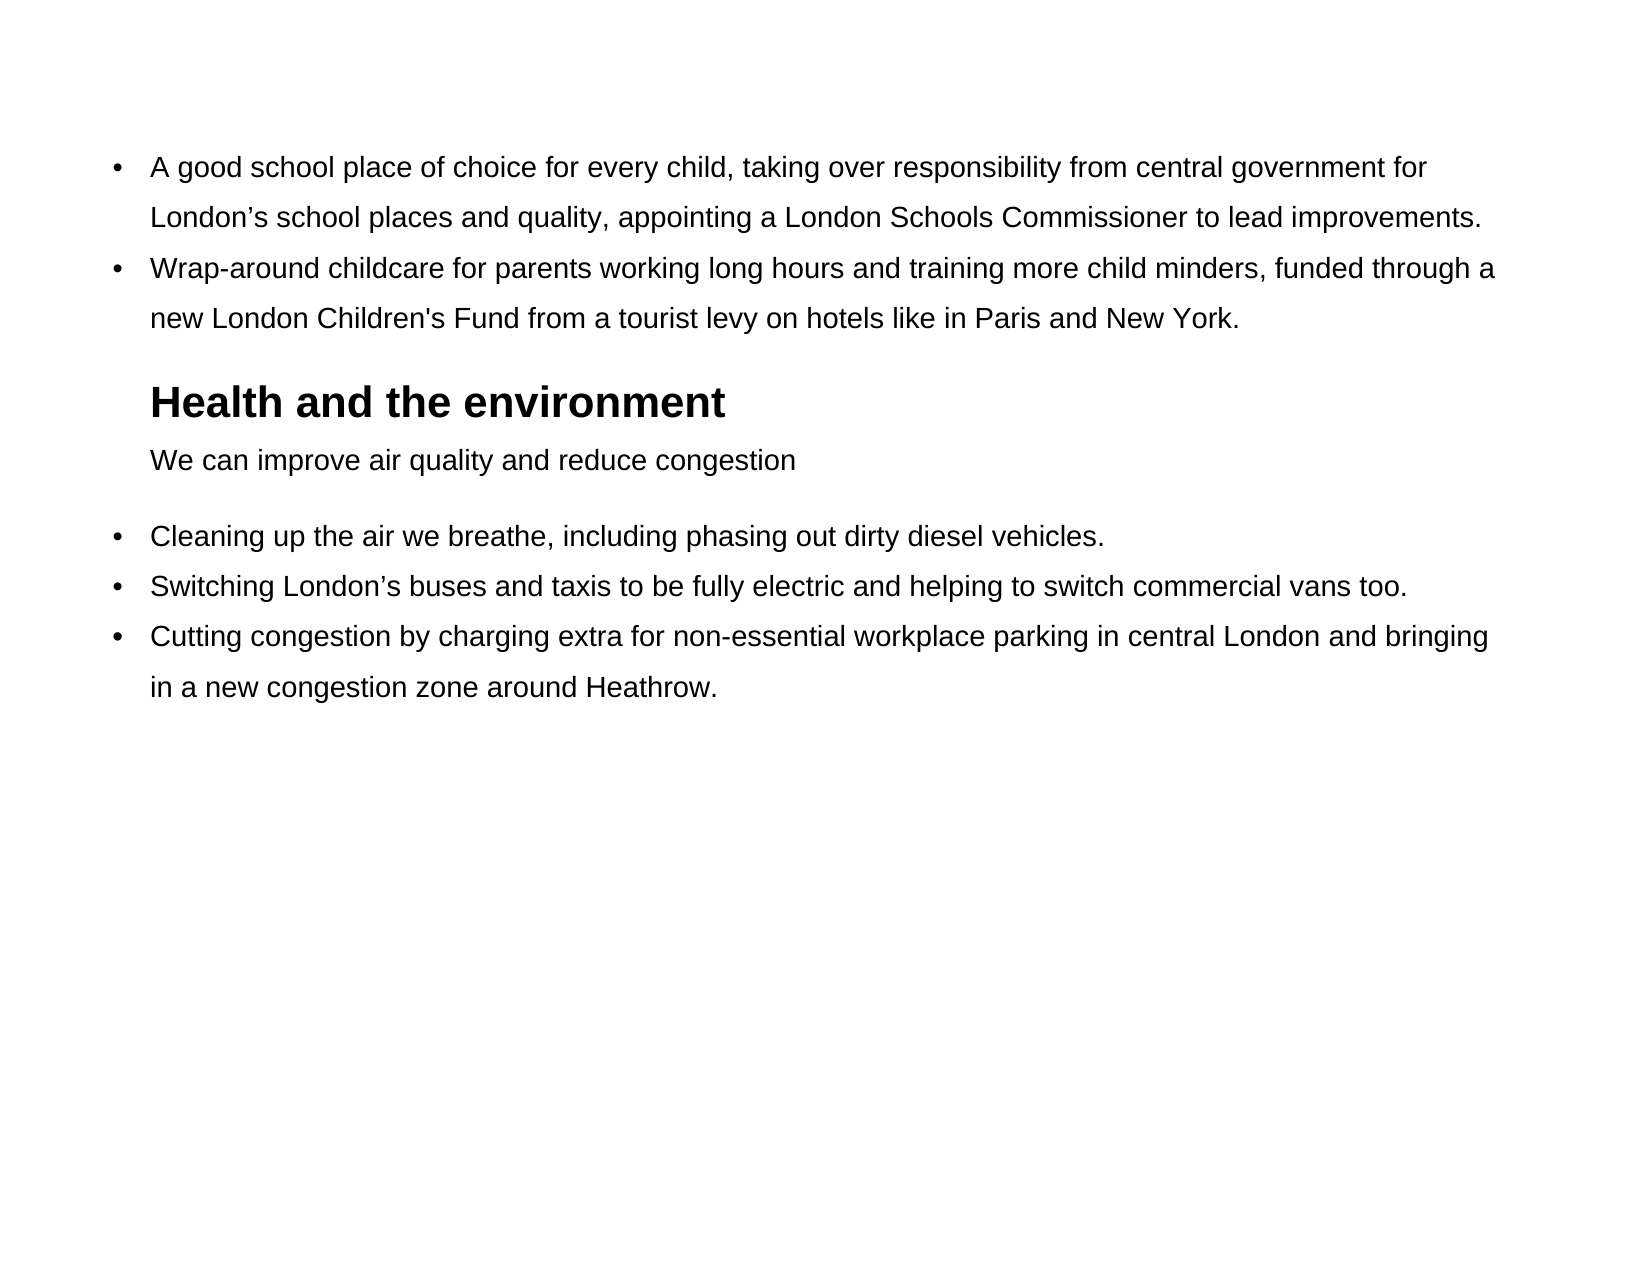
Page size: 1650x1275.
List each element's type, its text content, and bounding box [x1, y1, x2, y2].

list Cleaning up the air we breathe, including phasing out dirty diesel vehicles. [112, 519, 1500, 552]
list Cutting congestion by charging extra for non-essential workplace parking in central London and bringing in a new congestion zone around Heathrow. [112, 619, 1500, 703]
list Wrap-around childcare for parents working long hours and training more child minders, funded through a new London Children's Fund from a tourist levy on hotels like in Paris and New York. [112, 251, 1500, 334]
list Switching London’s buses and taxis to be fully electric and helping to switch commercial vans too. [112, 569, 1500, 602]
text Health and the environment We can improve air quality and reduce congestion [150, 376, 1500, 477]
list A good school place of choice for every child, taking over responsibility from central government for London’s school places and quality, appointing a London Schools Commissioner to lead improvements. [112, 150, 1500, 234]
